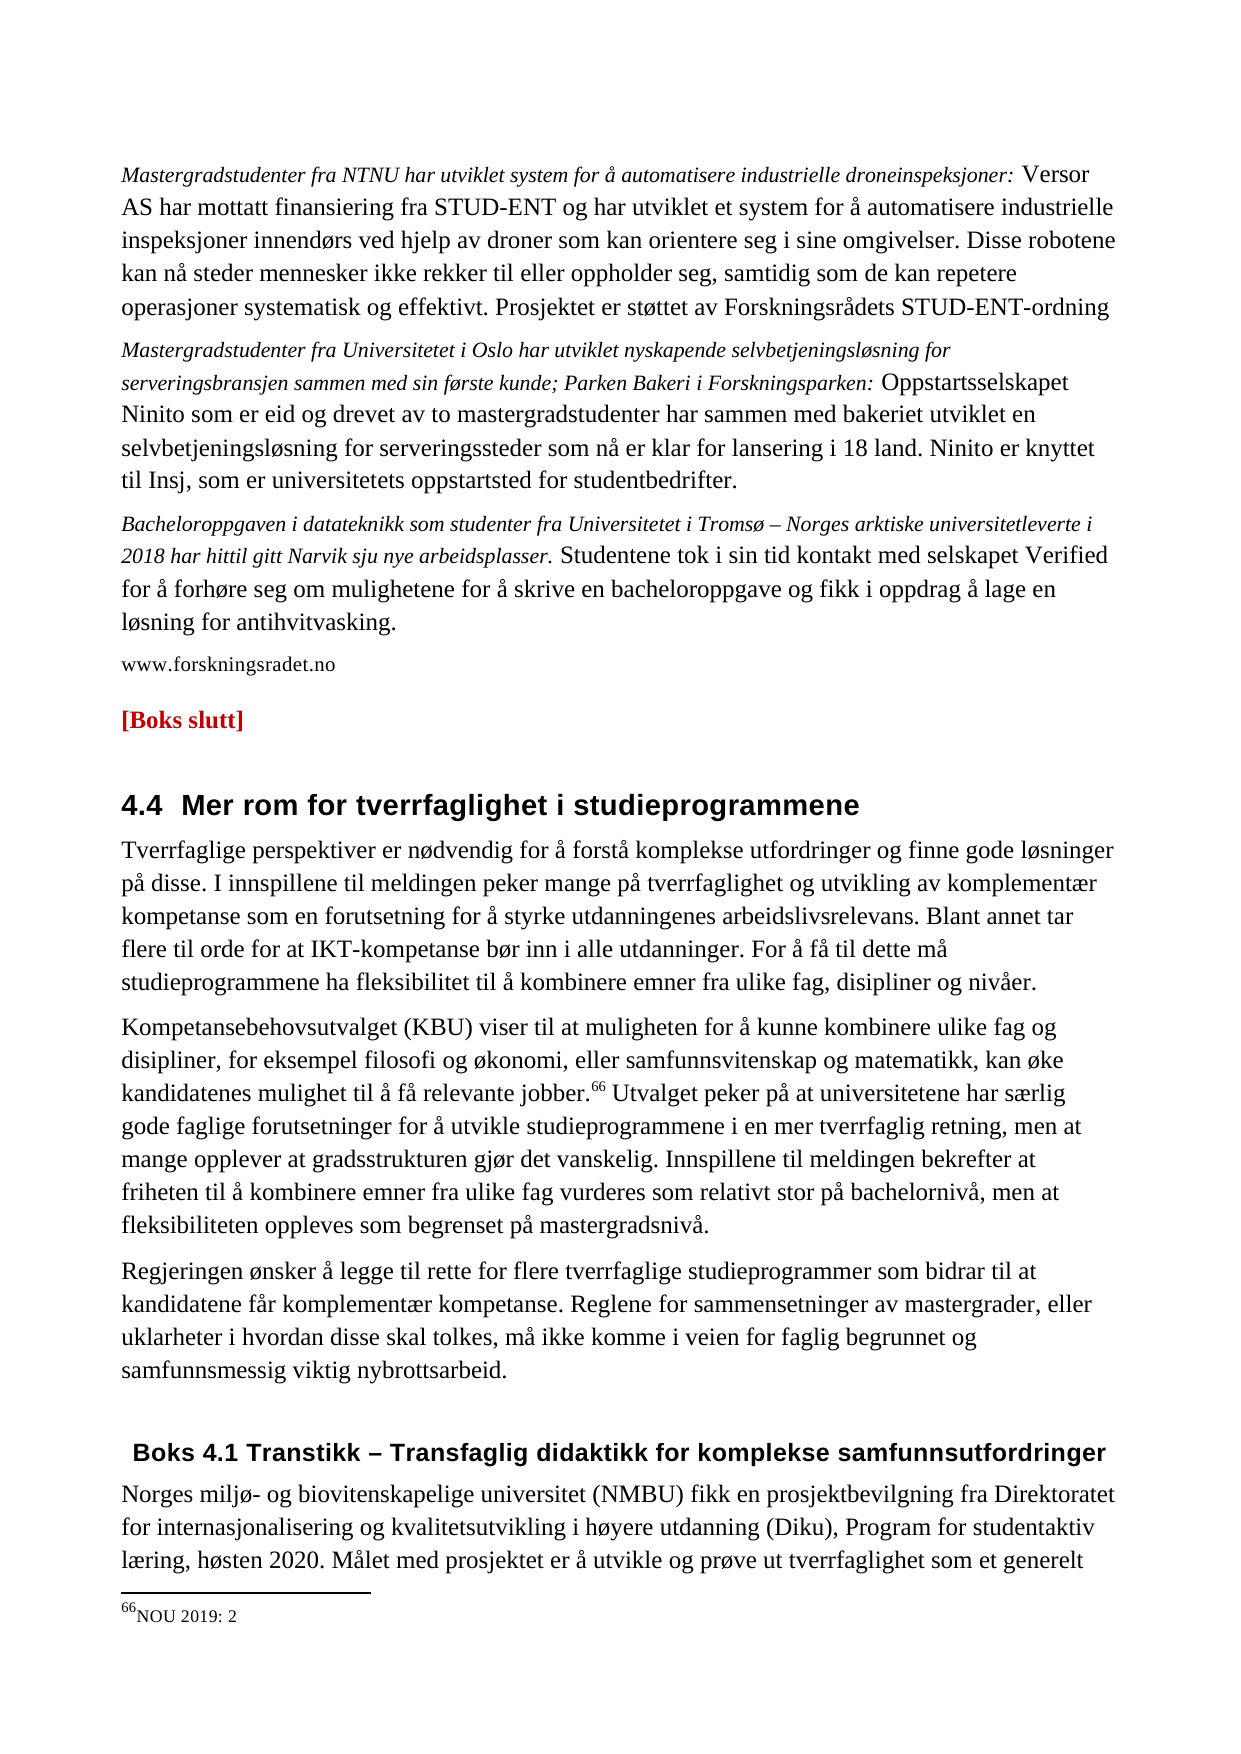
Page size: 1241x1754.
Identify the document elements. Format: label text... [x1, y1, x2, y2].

text www.forskningsradet.no [121, 652, 1119, 676]
subtitle Mer rom for tverrfaglighet i studieprogrammene [121, 788, 1119, 821]
text Mastergradstudenter fra NTNU har utviklet system for å automatisere industrielle droneinspeksjoner: Versor AS har mottatt finansiering fra STUD-ENT og har utviklet et system for å automatisere industrielle inspeksjoner innendørs ved hjelp av droner som kan orientere seg i sine omgivelser. Disse robotene kan nå steder mennesker ikke rekker til eller oppholder seg, samtidig som de kan repetere operasjoner systematisk og effektivt. Prosjektet er støttet av Forskningsrådets STUD-ENT-ordning [121, 159, 1119, 320]
text Bacheloroppgaven i datateknikk som studenter fra Universitetet i Tromsø – Norges arktiske universitetleverte i 2018 har hittil gitt Narvik sju nye arbeidsplasser. Studentene tok i sin tid kontakt med selskapet Verified for å forhøre seg om mulighetene for å skrive en bacheloroppgave og fikk i oppdrag å lage en løsning for antihvitvasking. [121, 511, 1119, 635]
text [121, 1479, 1119, 1574]
text Kompetansebehovsutvalget (KBU) viser til at muligheten for å kunne kombinere ulike fag og disipliner, for eksempel filosofi og økonomi, eller samfunnsvitenskap og matematikk, kan øke kandidatenes mulighet til å få relevante jobber. Utvalget peker på at universitetene har særlig gode faglige forutsetninger for å utvikle studieprogrammene i en mer tverrfaglig retning, men at mange opplever at gradsstrukturen gjør det vanskelig. Innspillene til meldingen bekrefter at friheten til å kombinere emner fra ulike fag vurderes som relativt stor på bachelornivå, men at fleksibiliteten oppleves som begrenset på mastergradsnivå. [121, 1012, 1119, 1239]
text [Boks slutt] [121, 705, 1119, 733]
text Mastergradstudenter fra Universitetet i Oslo har utviklet nyskapende selvbetjeningsløsning for serveringsbransjen sammen med sin første kunde; Parken Bakeri i Forskningsparken: Oppstartsselskapet Ninito som er eid og drevet av to mastergradstudenter har sammen med bakeriet utviklet en selvbetjeningsløsning for serveringssteder som nå er klar for lansering i 18 land. Ninito er knyttet til Insj, som er universitetets oppstartsted for studentbedrifter. [121, 337, 1119, 494]
list Transtikk – Transfaglig didaktikk for komplekse samfunnsutfordringer [121, 1438, 1119, 1467]
text Regjeringen ønsker å legge til rette for flere tverrfaglige studieprogrammer som bidrar til at kandidatene får komplementær kompetanse. Reglene for sammensetninger av mastergrader, eller uklarheter i hvordan disse skal tolkes, må ikke komme i veien for faglig begrunnet og samfunnsmessig viktig nybrottsarbeid. [121, 1256, 1119, 1384]
text Tverrfaglige perspektiver er nødvendig for å forstå komplekse utfordringer og finne gode løsninger på disse. I innspillene til meldingen peker mange på tverrfaglighet og utvikling av komplementær kompetanse som en forutsetning for å styrke utdanningenes arbeidslivsrelevans. Blant annet tar flere til orde for at IKT-kompetanse bør inn i alle utdanninger. For å få til dette må studieprogrammene ha fleksibilitet til å kombinere emner fra ulike fag, disipliner og nivåer. [121, 835, 1119, 996]
